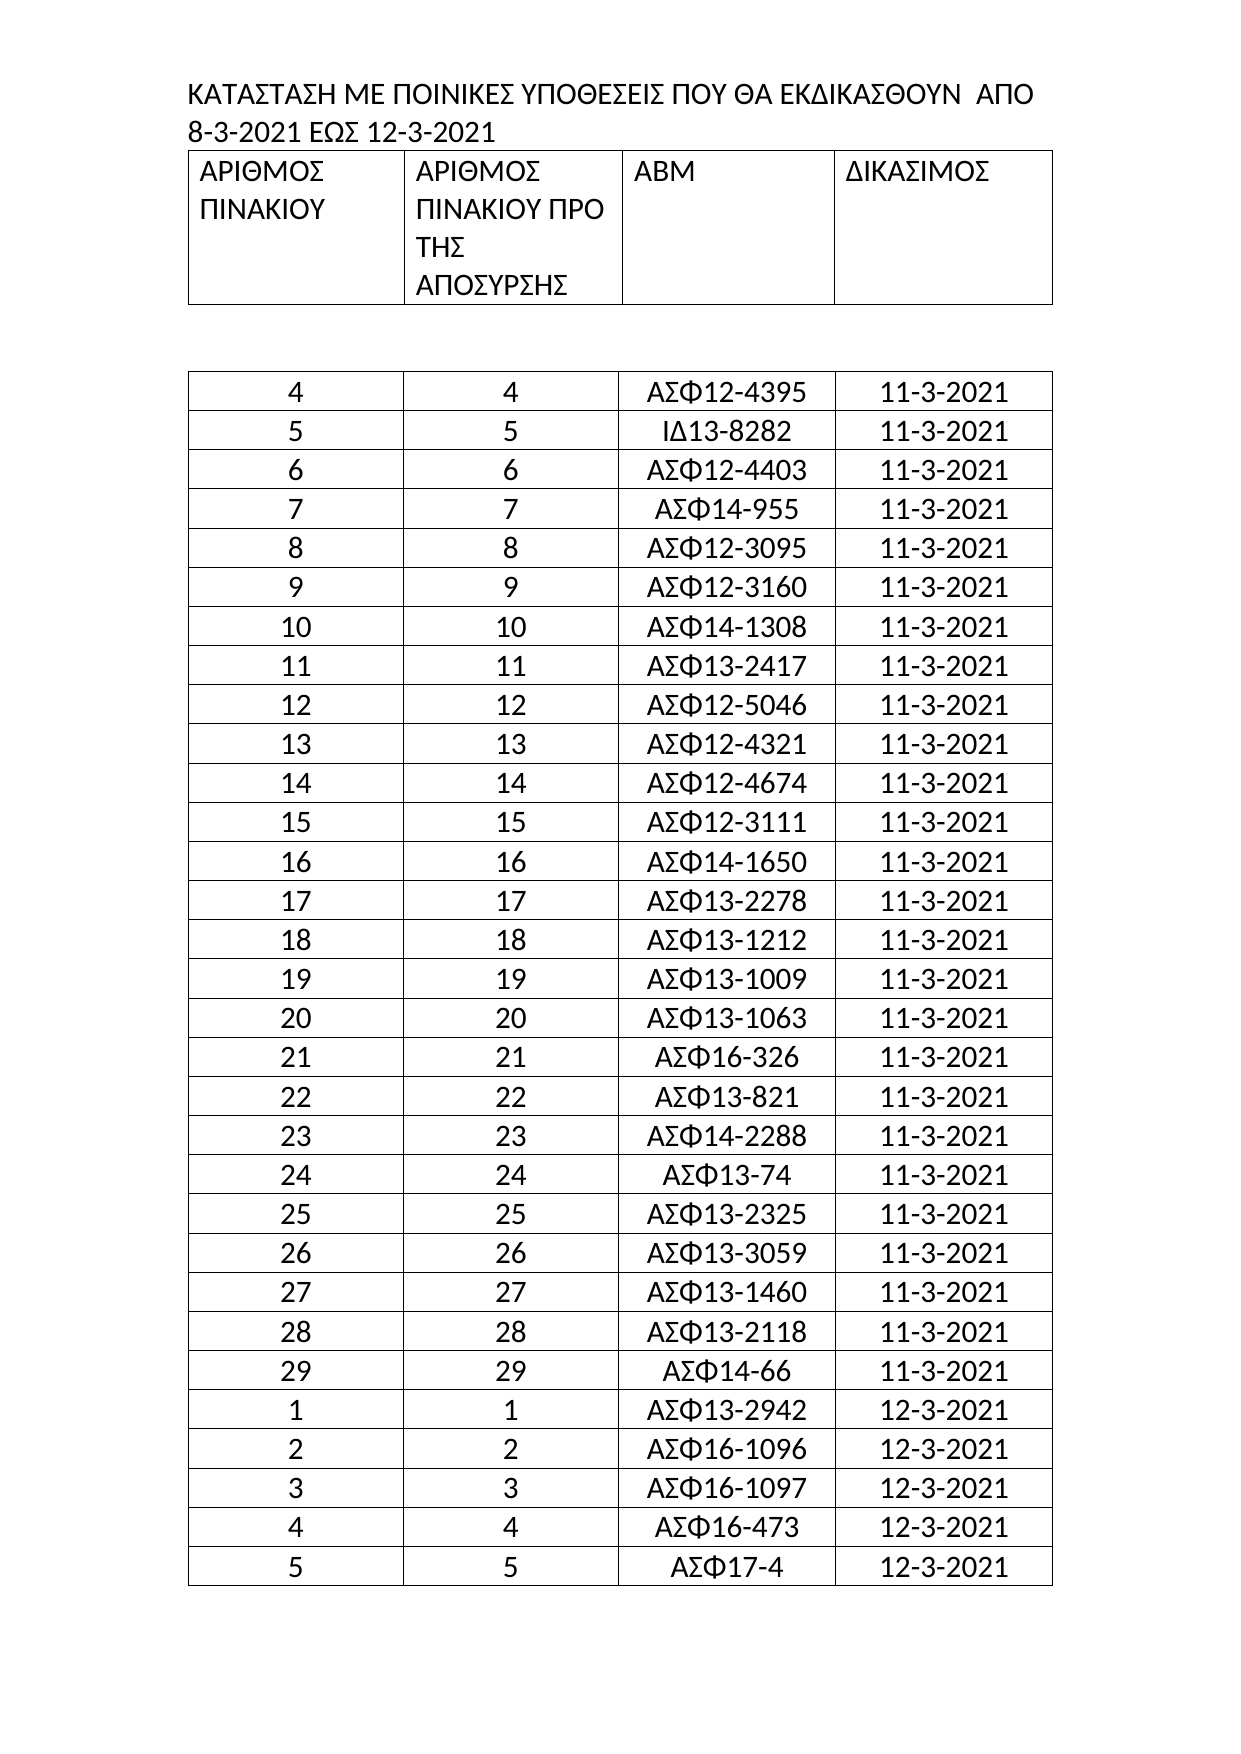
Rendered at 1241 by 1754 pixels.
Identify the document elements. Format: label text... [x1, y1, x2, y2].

table_cell ΑΣΦ12-4674 [619, 764, 835, 802]
table_cell 11-3-2021 [836, 803, 1052, 841]
table_cell 18 [189, 920, 403, 958]
table_cell 5 [404, 411, 618, 449]
table_cell ΑΣΦ16-1096 [619, 1429, 835, 1467]
table_cell 24 [404, 1155, 618, 1193]
table_cell ΑΣΦ14-955 [619, 489, 835, 527]
table_cell 21 [404, 1038, 618, 1076]
table_cell 11-3-2021 [836, 842, 1052, 880]
table_cell 27 [404, 1273, 618, 1311]
table_cell 16 [404, 842, 618, 880]
table_cell ΑΣΦ13-1009 [619, 959, 835, 997]
table_cell ΑΣΦ13-2325 [619, 1194, 835, 1232]
table_cell 6 [189, 450, 403, 488]
table_cell 11-3-2021 [836, 568, 1052, 606]
table_cell ΑΣΦ13-3059 [619, 1234, 835, 1272]
table_cell 4 [404, 372, 618, 410]
table_cell 4 [189, 1508, 403, 1546]
table_cell 12-3-2021 [836, 1390, 1052, 1428]
table_cell 11-3-2021 [836, 1273, 1052, 1311]
table_cell 2 [404, 1429, 618, 1467]
table_cell 11-3-2021 [836, 959, 1052, 997]
table_cell ΑΣΦ16-1097 [619, 1469, 835, 1507]
table_cell ΑΣΦ12-4403 [619, 450, 835, 488]
table_cell ΑΣΦ13-2942 [619, 1390, 835, 1428]
table_cell 15 [189, 803, 403, 841]
table_cell ΙΔ13-8282 [619, 411, 835, 449]
table_cell ΑΣΦ14-2288 [619, 1116, 835, 1154]
table_cell 23 [404, 1116, 618, 1154]
table_cell ΑΣΦ12-3095 [619, 529, 835, 567]
table_cell ΑΣΦ12-4395 [619, 372, 835, 410]
table_cell 14 [404, 764, 618, 802]
table_cell 22 [189, 1077, 403, 1115]
table_cell 11-3-2021 [836, 607, 1052, 645]
table_cell 10 [404, 607, 618, 645]
table_cell 7 [189, 489, 403, 527]
table_cell 12-3-2021 [836, 1469, 1052, 1507]
table_cell 8 [189, 529, 403, 567]
table_cell 26 [189, 1234, 403, 1272]
table_cell 13 [404, 724, 618, 762]
table_cell 11-3-2021 [836, 489, 1052, 527]
table_cell ΑΣΦ13-1063 [619, 999, 835, 1037]
table_cell 24 [189, 1155, 403, 1193]
table_cell 2 [189, 1429, 403, 1467]
table_cell ΑΣΦ12-5046 [619, 685, 835, 723]
table_cell 23 [189, 1116, 403, 1154]
table_cell 15 [404, 803, 618, 841]
table_cell 12-3-2021 [836, 1429, 1052, 1467]
table_cell 11-3-2021 [836, 1312, 1052, 1350]
table_cell 28 [404, 1312, 618, 1350]
table_cell 11-3-2021 [836, 372, 1052, 410]
table_cell 19 [189, 959, 403, 997]
table_cell 11-3-2021 [836, 1116, 1052, 1154]
table_cell 11-3-2021 [836, 724, 1052, 762]
table_cell 11-3-2021 [836, 764, 1052, 802]
table_cell 25 [404, 1194, 618, 1232]
table_cell 11-3-2021 [836, 1155, 1052, 1193]
table_cell 17 [404, 881, 618, 919]
table_cell 11-3-2021 [836, 1351, 1052, 1389]
table_cell 5 [189, 411, 403, 449]
table_cell 11-3-2021 [836, 450, 1052, 488]
table_cell 11-3-2021 [836, 529, 1052, 567]
table_cell 11-3-2021 [836, 1038, 1052, 1076]
table_cell 8 [404, 529, 618, 567]
table_cell 12-3-2021 [836, 1508, 1052, 1546]
table_cell ΑΣΦ13-821 [619, 1077, 835, 1115]
table_cell ΑΣΦ13-74 [619, 1155, 835, 1193]
table_cell 1 [189, 1390, 403, 1428]
table_cell 5 [404, 1547, 618, 1585]
table_cell 27 [189, 1273, 403, 1311]
table_cell 9 [189, 568, 403, 606]
table_cell 29 [404, 1351, 618, 1389]
table_cell 11-3-2021 [836, 685, 1052, 723]
table_cell 5 [189, 1547, 403, 1585]
table_cell 12-3-2021 [836, 1547, 1052, 1585]
table_cell 14 [189, 764, 403, 802]
table_cell 11-3-2021 [836, 1234, 1052, 1272]
table_cell 11-3-2021 [836, 920, 1052, 958]
table_cell 13 [189, 724, 403, 762]
table_cell 4 [404, 1508, 618, 1546]
table_cell 11 [404, 646, 618, 684]
table_cell 3 [189, 1469, 403, 1507]
table_cell 18 [404, 920, 618, 958]
table_cell 16 [189, 842, 403, 880]
table_cell ΑΣΦ14-66 [619, 1351, 835, 1389]
table_cell 20 [404, 999, 618, 1037]
table_cell ΑΣΦ13-2417 [619, 646, 835, 684]
table_cell 7 [404, 489, 618, 527]
table_cell ΑΣΦ12-3111 [619, 803, 835, 841]
table_cell ΑΣΦ14-1308 [619, 607, 835, 645]
table_cell 11-3-2021 [836, 999, 1052, 1037]
table_cell ΑΣΦ12-4321 [619, 724, 835, 762]
table_cell ΑΣΦ13-2118 [619, 1312, 835, 1350]
table_cell 11-3-2021 [836, 1077, 1052, 1115]
table_cell ΑΣΦ14-1650 [619, 842, 835, 880]
table_cell 11-3-2021 [836, 646, 1052, 684]
table_cell ΑΣΦ17-4 [619, 1547, 835, 1585]
table_cell 20 [189, 999, 403, 1037]
table_cell 4 [189, 372, 403, 410]
table_cell ΑΣΦ13-1460 [619, 1273, 835, 1311]
table_cell 11-3-2021 [836, 1194, 1052, 1232]
table_cell 21 [189, 1038, 403, 1076]
table_cell 25 [189, 1194, 403, 1232]
table_cell 29 [189, 1351, 403, 1389]
table_cell 6 [404, 450, 618, 488]
table_cell 17 [189, 881, 403, 919]
table_cell 11-3-2021 [836, 881, 1052, 919]
table_cell ΑΣΦ12-3160 [619, 568, 835, 606]
table_cell 22 [404, 1077, 618, 1115]
table_cell 19 [404, 959, 618, 997]
table_cell 12 [189, 685, 403, 723]
table_cell 11 [189, 646, 403, 684]
table_cell 12 [404, 685, 618, 723]
table_cell 1 [404, 1390, 618, 1428]
table_cell 10 [189, 607, 403, 645]
table_cell ΑΣΦ16-473 [619, 1508, 835, 1546]
table_cell ΑΣΦ16-326 [619, 1038, 835, 1076]
table_cell ΑΣΦ13-2278 [619, 881, 835, 919]
table_cell 28 [189, 1312, 403, 1350]
table_cell ΑΣΦ13-1212 [619, 920, 835, 958]
table_cell 11-3-2021 [836, 411, 1052, 449]
table_cell 3 [404, 1469, 618, 1507]
table_cell 9 [404, 568, 618, 606]
table_cell 26 [404, 1234, 618, 1272]
